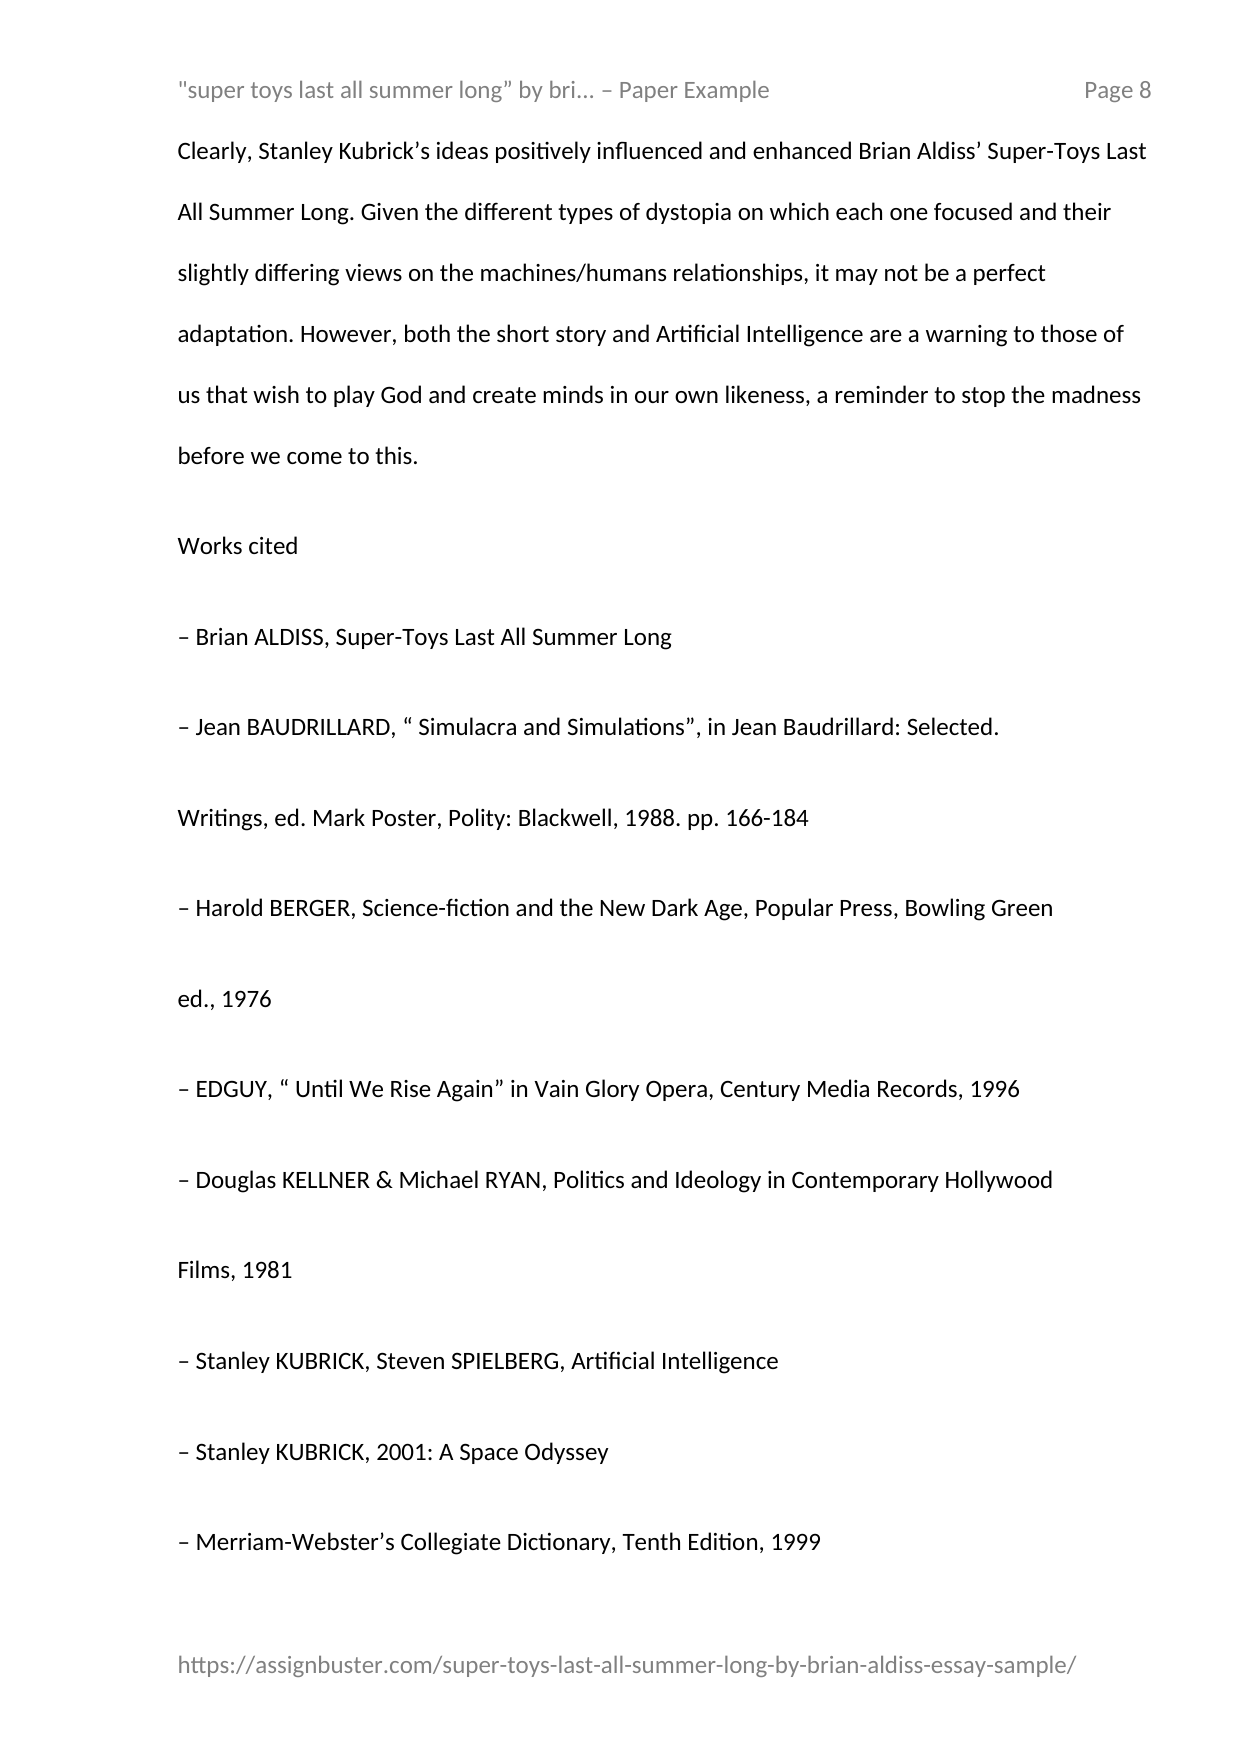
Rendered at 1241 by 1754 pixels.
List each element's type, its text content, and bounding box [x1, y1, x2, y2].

text – Merriam-Webster’s Collegiate Dictionary, Tenth Edition, 1999 [177, 1526, 1152, 1557]
text – Douglas KELLNER & Michael RYAN, Politics and Ideology in Contemporary Hollywood [177, 1164, 1152, 1195]
text Clearly, Stanley Kubrick’s ideas positively influenced and enhanced Brian Aldiss’ Super-Toys Last All Summer Long. Given the different types of dystopia on which each one focused and their slightly differing views on the machines/humans relationships, it may not be a perfect adaptation. However, both the short story and Artificial Intelligence are a warning to those of us that wish to play God and create minds in our own likeness, a reminder to stop the madness before we come to this. [177, 135, 1152, 471]
text ed., 1976 [177, 983, 1152, 1014]
text Writings, ed. Mark Poster, Polity: Blackwell, 1988. pp. 166-184 [177, 802, 1152, 833]
text – Brian ALDISS, Super-Toys Last All Summer Long [177, 621, 1152, 652]
text – EDGUY, “ Until We Rise Again” in Vain Glory Opera, Century Media Records, 1996 [177, 1074, 1152, 1104]
text – Stanley KUBRICK, 2001: A Space Odyssey [177, 1436, 1152, 1466]
text – Stanley KUBRICK, Steven SPIELBERG, Artificial Intelligence [177, 1345, 1152, 1376]
text Works cited [177, 531, 1152, 561]
text – Harold BERGER, Science-fiction and the New Dark Age, Popular Press, Bowling Green [177, 893, 1152, 923]
text – Jean BAUDRILLARD, “ Simulacra and Simulations”, in Jean Baudrillard: Selected. [177, 712, 1152, 742]
text Films, 1981 [177, 1255, 1152, 1285]
